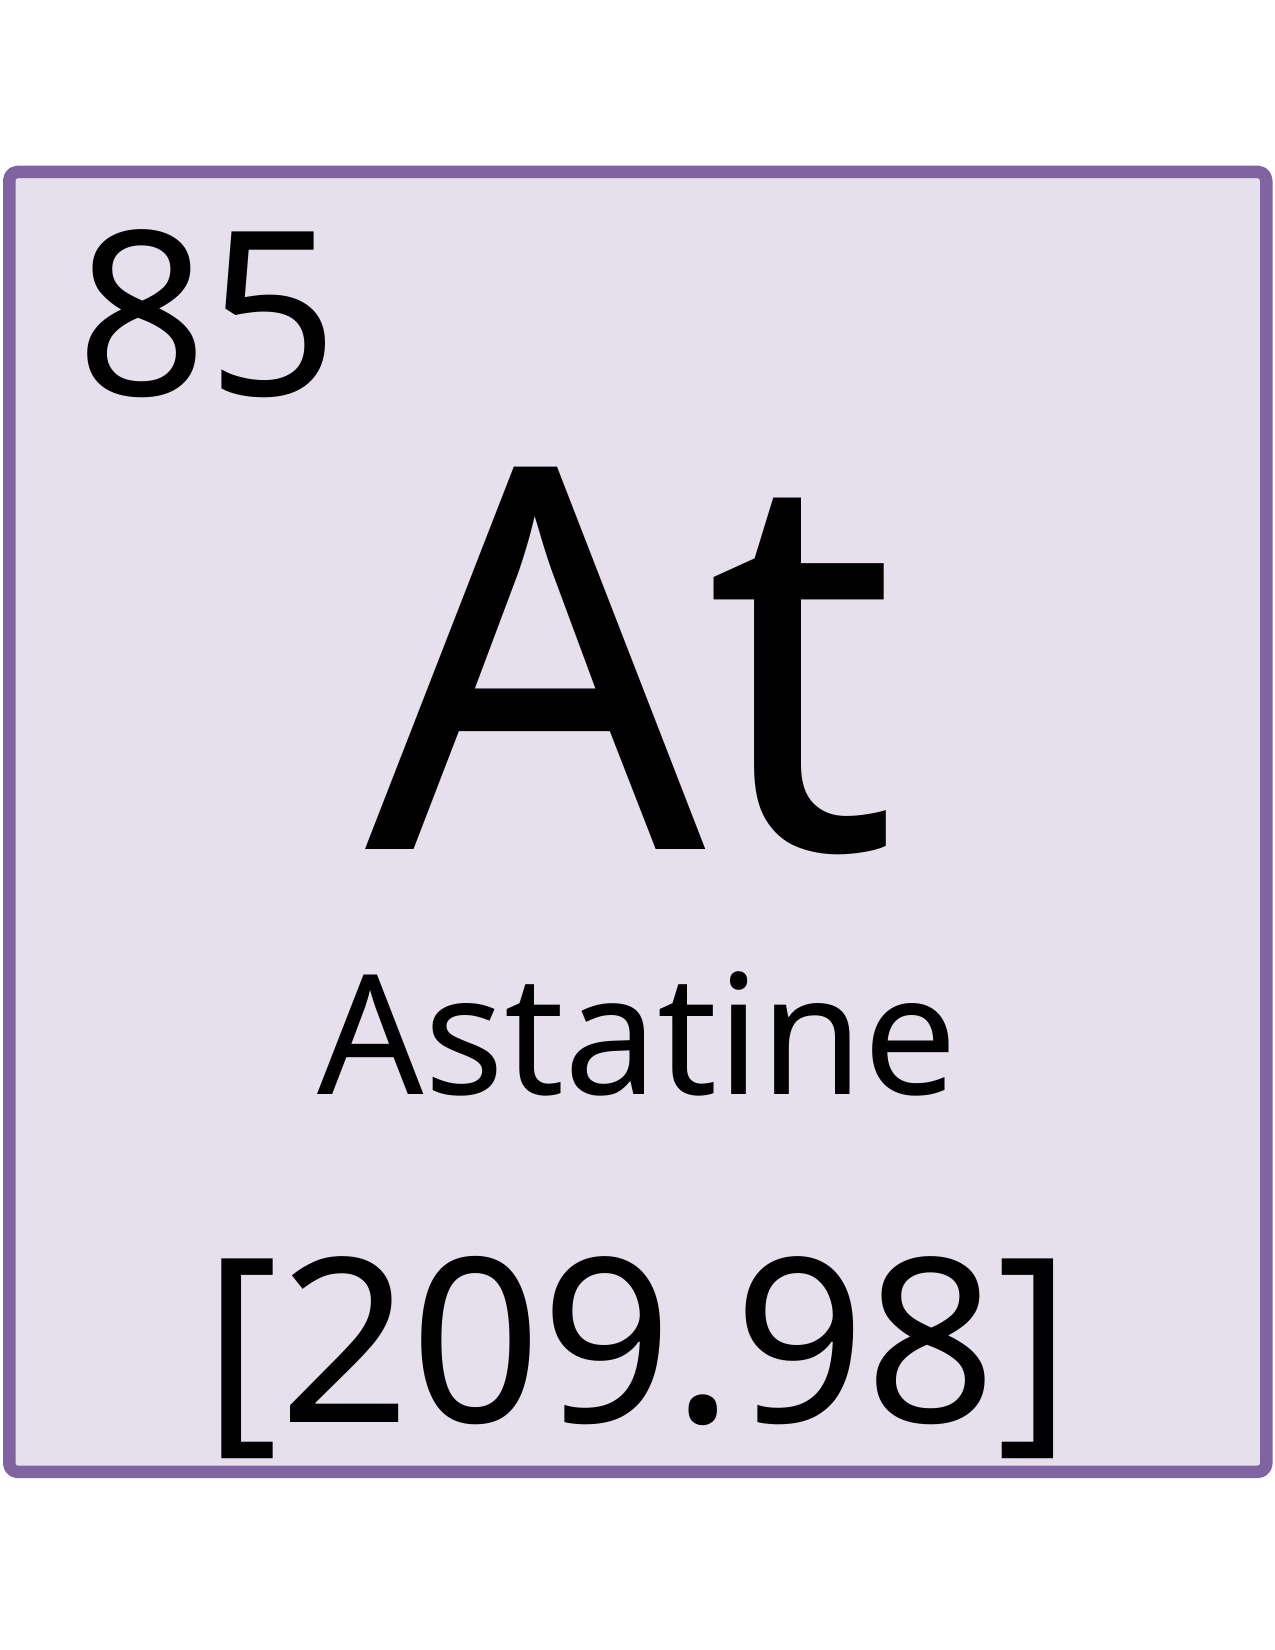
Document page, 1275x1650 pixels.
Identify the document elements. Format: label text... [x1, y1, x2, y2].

text Astatine [27, 916, 1248, 1143]
text 85 [27, 150, 1248, 462]
text [209.98] [27, 1177, 1248, 1489]
